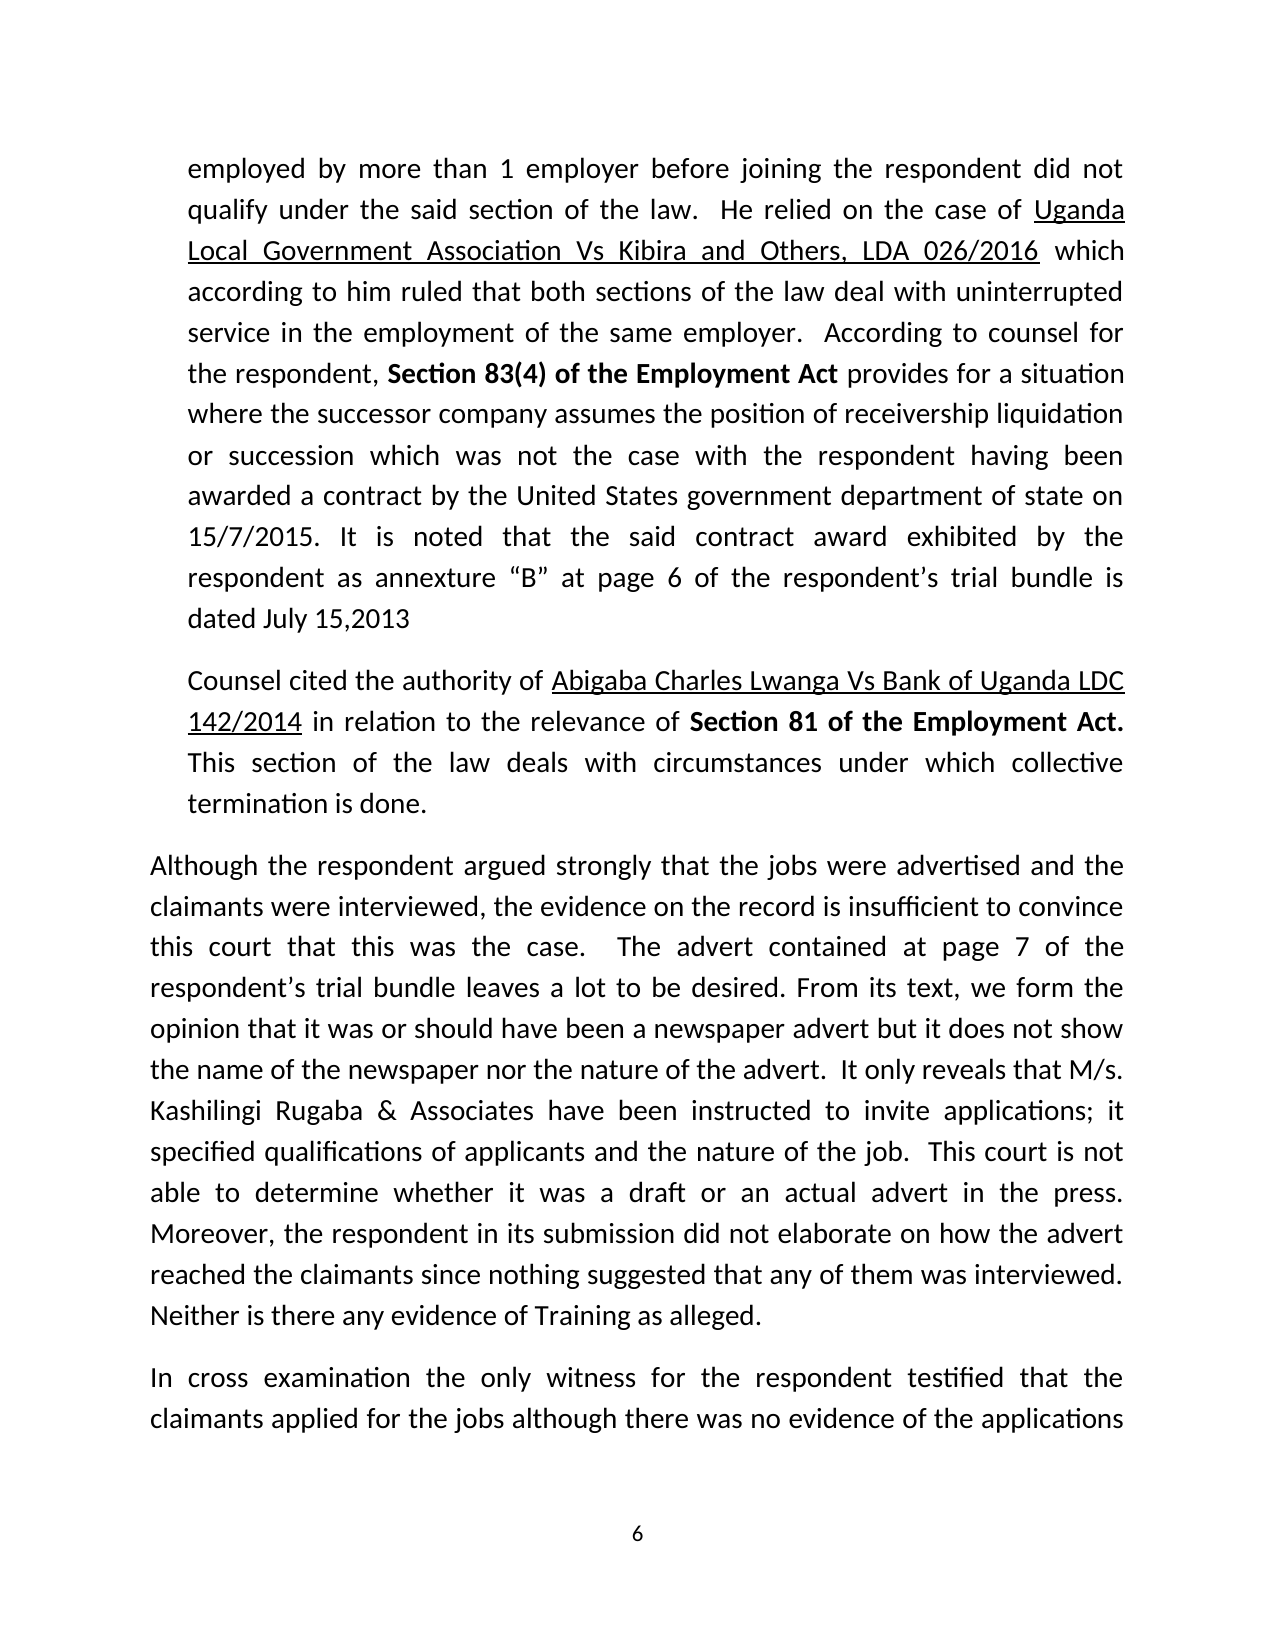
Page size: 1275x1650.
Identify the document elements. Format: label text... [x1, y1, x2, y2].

text Counsel cited the authority of Abigaba Charles Lwanga Vs Bank of Uganda LDC 142/2014 in relation to the relevance of Section 81 of the Employment Act. This section of the law deals with circumstances under which collective termination is done. [187, 662, 1125, 821]
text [150, 1359, 1125, 1435]
text Although the respondent argued strongly that the jobs were advertised and the claimants were interviewed, the evidence on the record is insufficient to convince this court that this was the case. The advert contained at page 7 of the respondent’s trial bundle leaves a lot to be desired. From its text, we form the opinion that it was or should have been a newspaper advert but it does not show the name of the newspaper nor the nature of the advert. It only reveals that M/s. Kashilingi Rugaba & Associates have been instructed to invite applications; it specified qualifications of applicants and the nature of the job. This court is not able to determine whether it was a draft or an actual advert in the press. Moreover, the respondent in its submission did not elaborate on how the advert reached the claimants since nothing suggested that any of them was interviewed. Neither is there any evidence of Training as alleged. [150, 847, 1125, 1333]
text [187, 150, 1125, 636]
